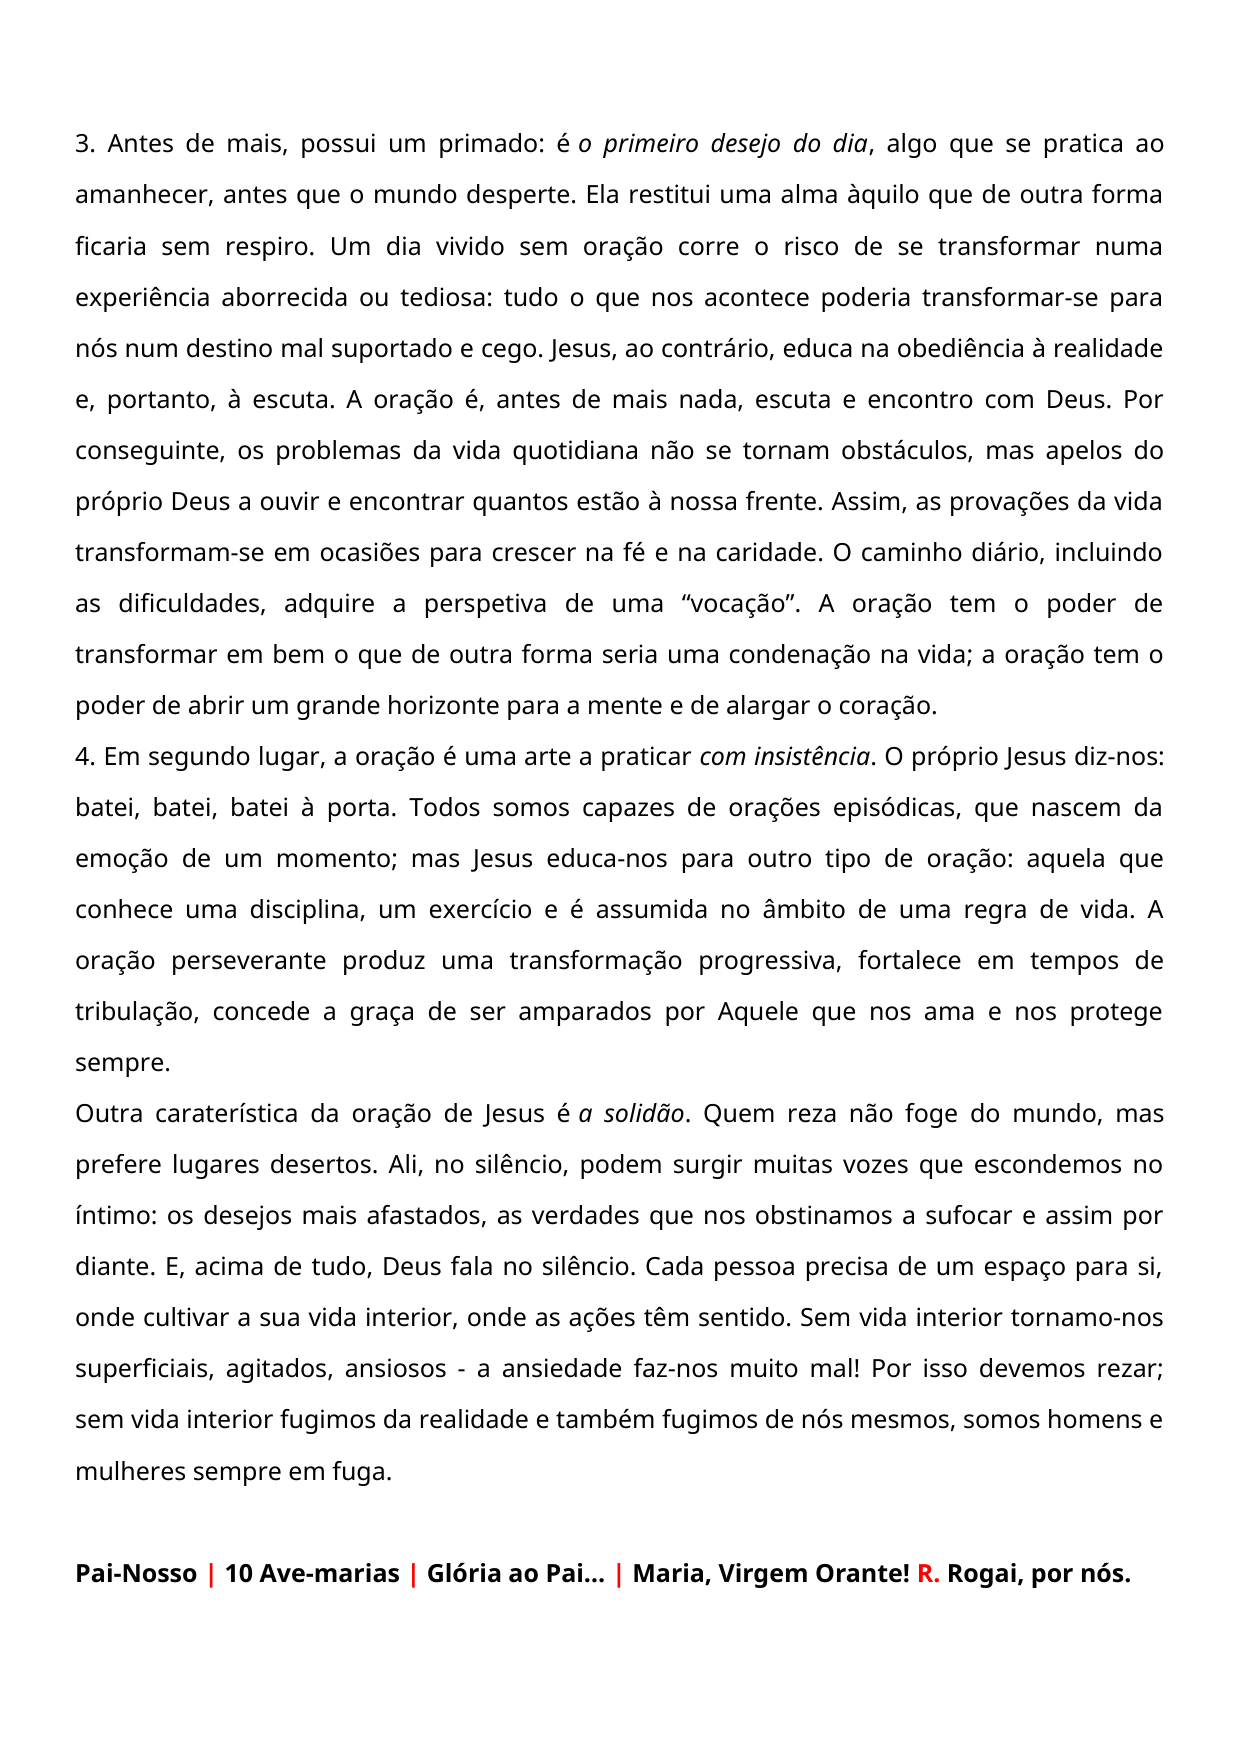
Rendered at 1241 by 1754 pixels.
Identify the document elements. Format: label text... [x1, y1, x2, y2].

text 3. Antes de mais, possui um primado: é o primeiro desejo do dia, algo que se pratica ao amanhecer, antes que o mundo desperte. Ela restitui uma alma àquilo que de outra forma ficaria sem respiro. Um dia vivido sem oração corre o risco de se transformar numa experiência aborrecida ou tediosa: tudo o que nos acontece poderia transformar-se para nós num destino mal suportado e cego. Jesus, ao contrário, educa na obediência à realidade e, portanto, à escuta. A oração é, antes de mais nada, escuta e encontro com Deus. Por conseguinte, os problemas da vida quotidiana não se tornam obstáculos, mas apelos do próprio Deus a ouvir e encontrar quantos estão à nossa frente. Assim, as provações da vida transformam-se em ocasiões para crescer na fé e na caridade. O caminho diário, incluindo as dificuldades, adquire a perspetiva de uma “vocação”. A oração tem o poder de transformar em bem o que de outra forma seria uma condenação na vida; a oração tem o poder de abrir um grande horizonte para a mente e de alargar o coração. [75, 126, 1165, 722]
text Pai-Nosso | 10 Ave-marias | Glória ao Pai… | Maria, Virgem Orante! R. Rogai, por nós. [75, 1555, 1165, 1589]
text 4. Em segundo lugar, a oração é uma arte a praticar com insistência. O próprio Jesus diz-nos: batei, batei, batei à porta. Todos somos capazes de orações episódicas, que nascem da emoção de um momento; mas Jesus educa-nos para outro tipo de oração: aquela que conhece uma disciplina, um exercício e é assumida no âmbito de uma regra de vida. A oração perseverante produz uma transformação progressiva, fortalece em tempos de tribulação, concede a graça de ser amparados por Aquele que nos ama e nos protege sempre. [75, 738, 1165, 1079]
text Outra caraterística da oração de Jesus é a solidão. Quem reza não foge do mundo, mas prefere lugares desertos. Ali, no silêncio, podem surgir muitas vozes que escondemos no íntimo: os desejos mais afastados, as verdades que nos obstinamos a sufocar e assim por diante. E, acima de tudo, Deus fala no silêncio. Cada pessoa precisa de um espaço para si, onde cultivar a sua vida interior, onde as ações têm sentido. Sem vida interior tornamo-nos superficiais, agitados, ansiosos - a ansiedade faz-nos muito mal! Por isso devemos rezar; sem vida interior fugimos da realidade e também fugimos de nós mesmos, somos homens e mulheres sempre em fuga. [75, 1096, 1165, 1487]
